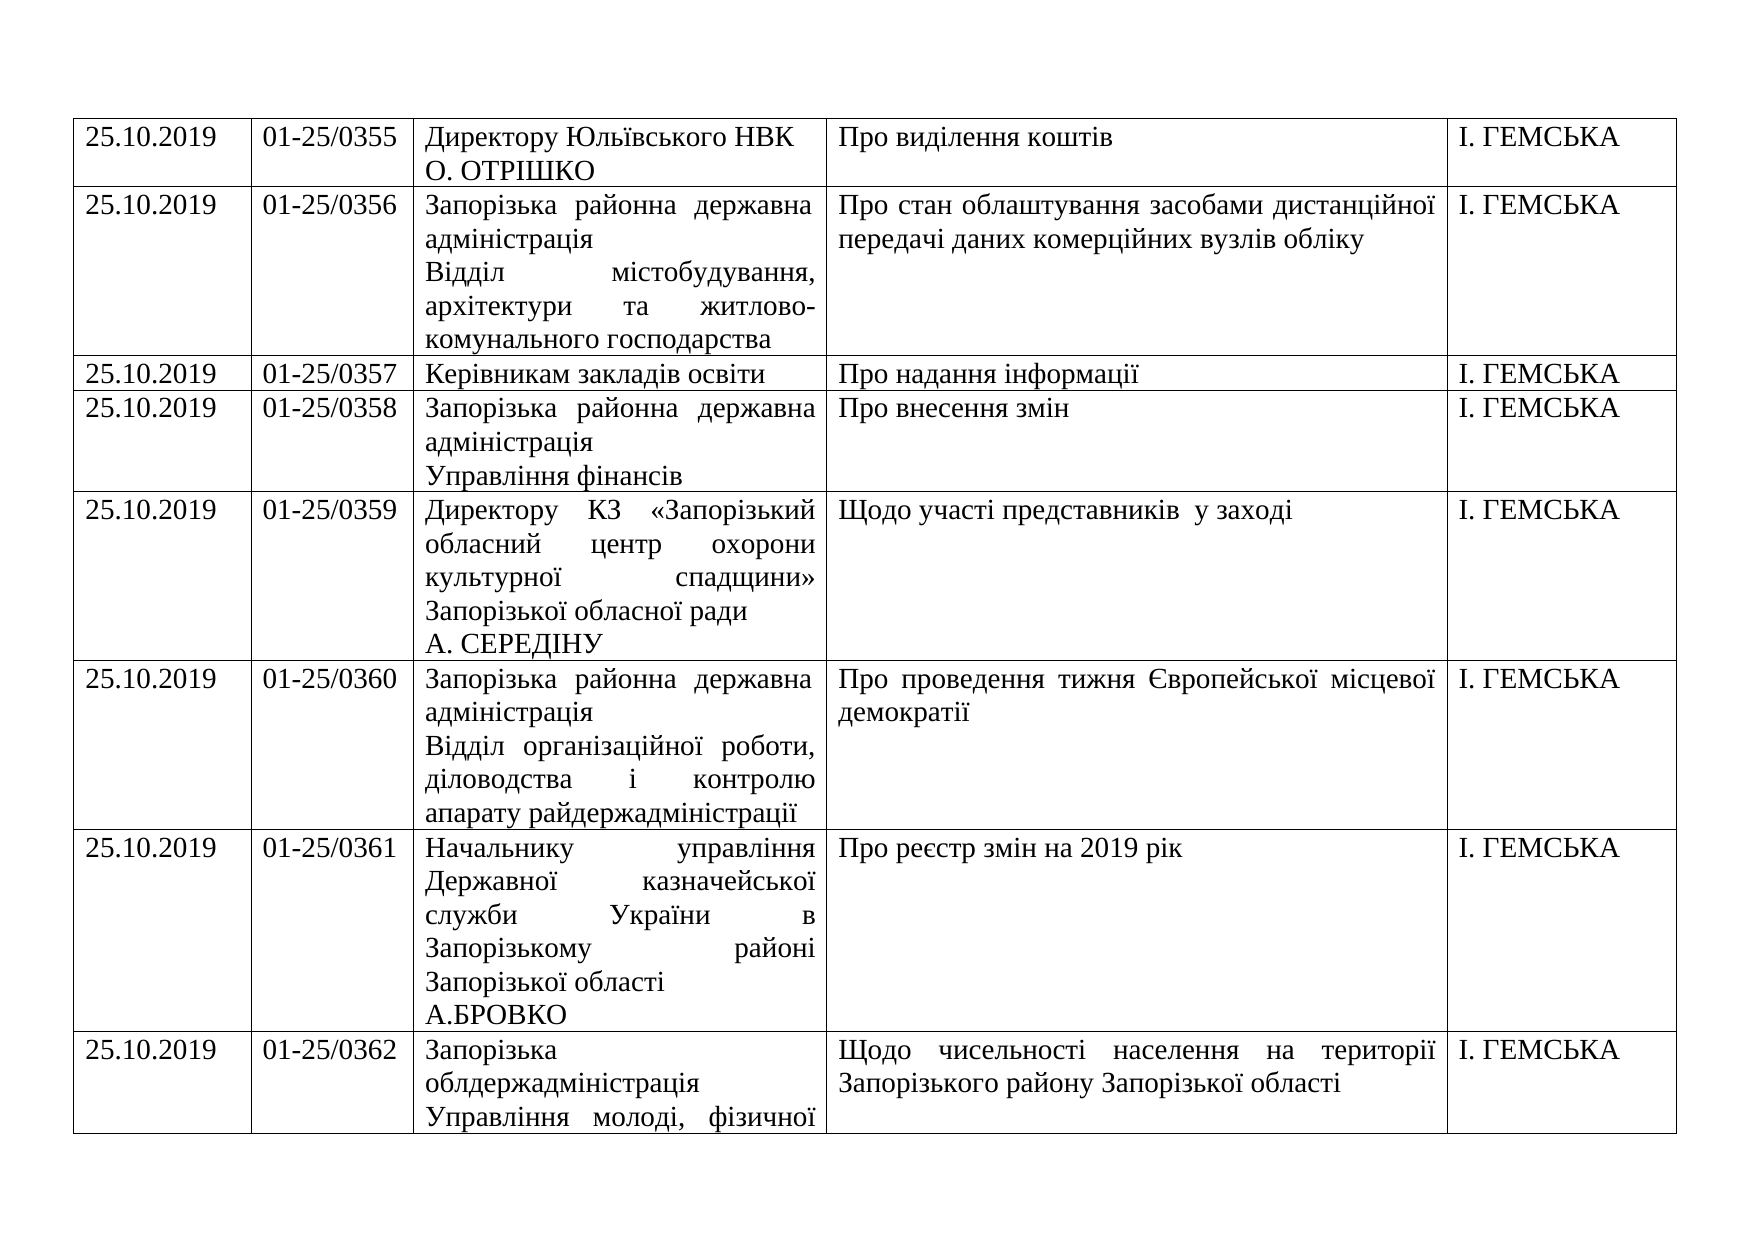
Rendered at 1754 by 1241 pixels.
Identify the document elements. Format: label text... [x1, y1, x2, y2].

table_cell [827, 1032, 1447, 1133]
table_cell 25.10.2019 [74, 661, 251, 829]
table_cell Директору Юльївського НВК О. ОТРІШКО [414, 119, 826, 186]
table_cell І. ГЕМСЬКА [1448, 661, 1676, 829]
table_cell Начальнику управління Державної казначейської служби України в Запорізькому районі Запорізької області А.БРОВКО [414, 830, 826, 1031]
table_cell Про надання інформації [827, 356, 1447, 389]
table_cell 25.10.2019 [74, 830, 251, 1031]
table_cell 01-25/0358 [252, 391, 413, 491]
table_cell Запорізька районна державна адміністрація Управління фінансів [414, 391, 826, 491]
table_cell Про реєстр змін на 2019 рік [827, 830, 1447, 1031]
table_cell Щодо участі представників у заході [827, 492, 1447, 660]
table_cell 25.10.2019 [74, 391, 251, 491]
table_cell Запорізька районна державна адміністрація Відділ організаційної роботи, діловодства і контролю апарату райдержадміністрації [414, 661, 826, 829]
table_cell І. ГЕМСЬКА [1448, 492, 1676, 660]
table_cell І. ГЕМСЬКА [1448, 356, 1676, 389]
table_cell Про стан облаштування засобами дистанційної передачі даних комерційних вузлів обліку [827, 187, 1447, 355]
table_cell І. ГЕМСЬКА [1448, 830, 1676, 1031]
table_cell Керівникам закладів освіти [414, 356, 826, 389]
table_cell 25.10.2019 [74, 187, 251, 355]
table_cell І. ГЕМСЬКА [1448, 391, 1676, 491]
table_cell 01-25/0357 [252, 356, 413, 389]
table_cell 01-25/0361 [252, 830, 413, 1031]
table_cell 25.10.2019 [74, 1032, 251, 1133]
table_cell 01-25/0359 [252, 492, 413, 660]
table_cell Про проведення тижня Європейської місцевої демократії [827, 661, 1447, 829]
table_cell Про виділення коштів [827, 119, 1447, 186]
table_cell 01-25/0355 [252, 119, 413, 186]
table_cell І. ГЕМСЬКА [1448, 187, 1676, 355]
table_cell 01-25/0360 [252, 661, 413, 829]
table_cell 25.10.2019 [74, 492, 251, 660]
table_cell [414, 1032, 826, 1133]
table_cell І. ГЕМСЬКА [1448, 119, 1676, 186]
table_cell 25.10.2019 [74, 356, 251, 389]
table_cell 01-25/0356 [252, 187, 413, 355]
table_cell І. ГЕМСЬКА [1448, 1032, 1676, 1133]
table_cell Запорізька районна державна адміністрація Відділ містобудування, архітектури та житлово-комунального господарства [414, 187, 826, 355]
table_cell 01-25/0362 [252, 1032, 413, 1133]
table_cell 25.10.2019 [74, 119, 251, 186]
table_cell Директору КЗ «Запорізький обласний центр охорони культурної спадщини» Запорізької обласної ради А. СЕРЕДІНУ [414, 492, 826, 660]
table_cell Про внесення змін [827, 391, 1447, 491]
